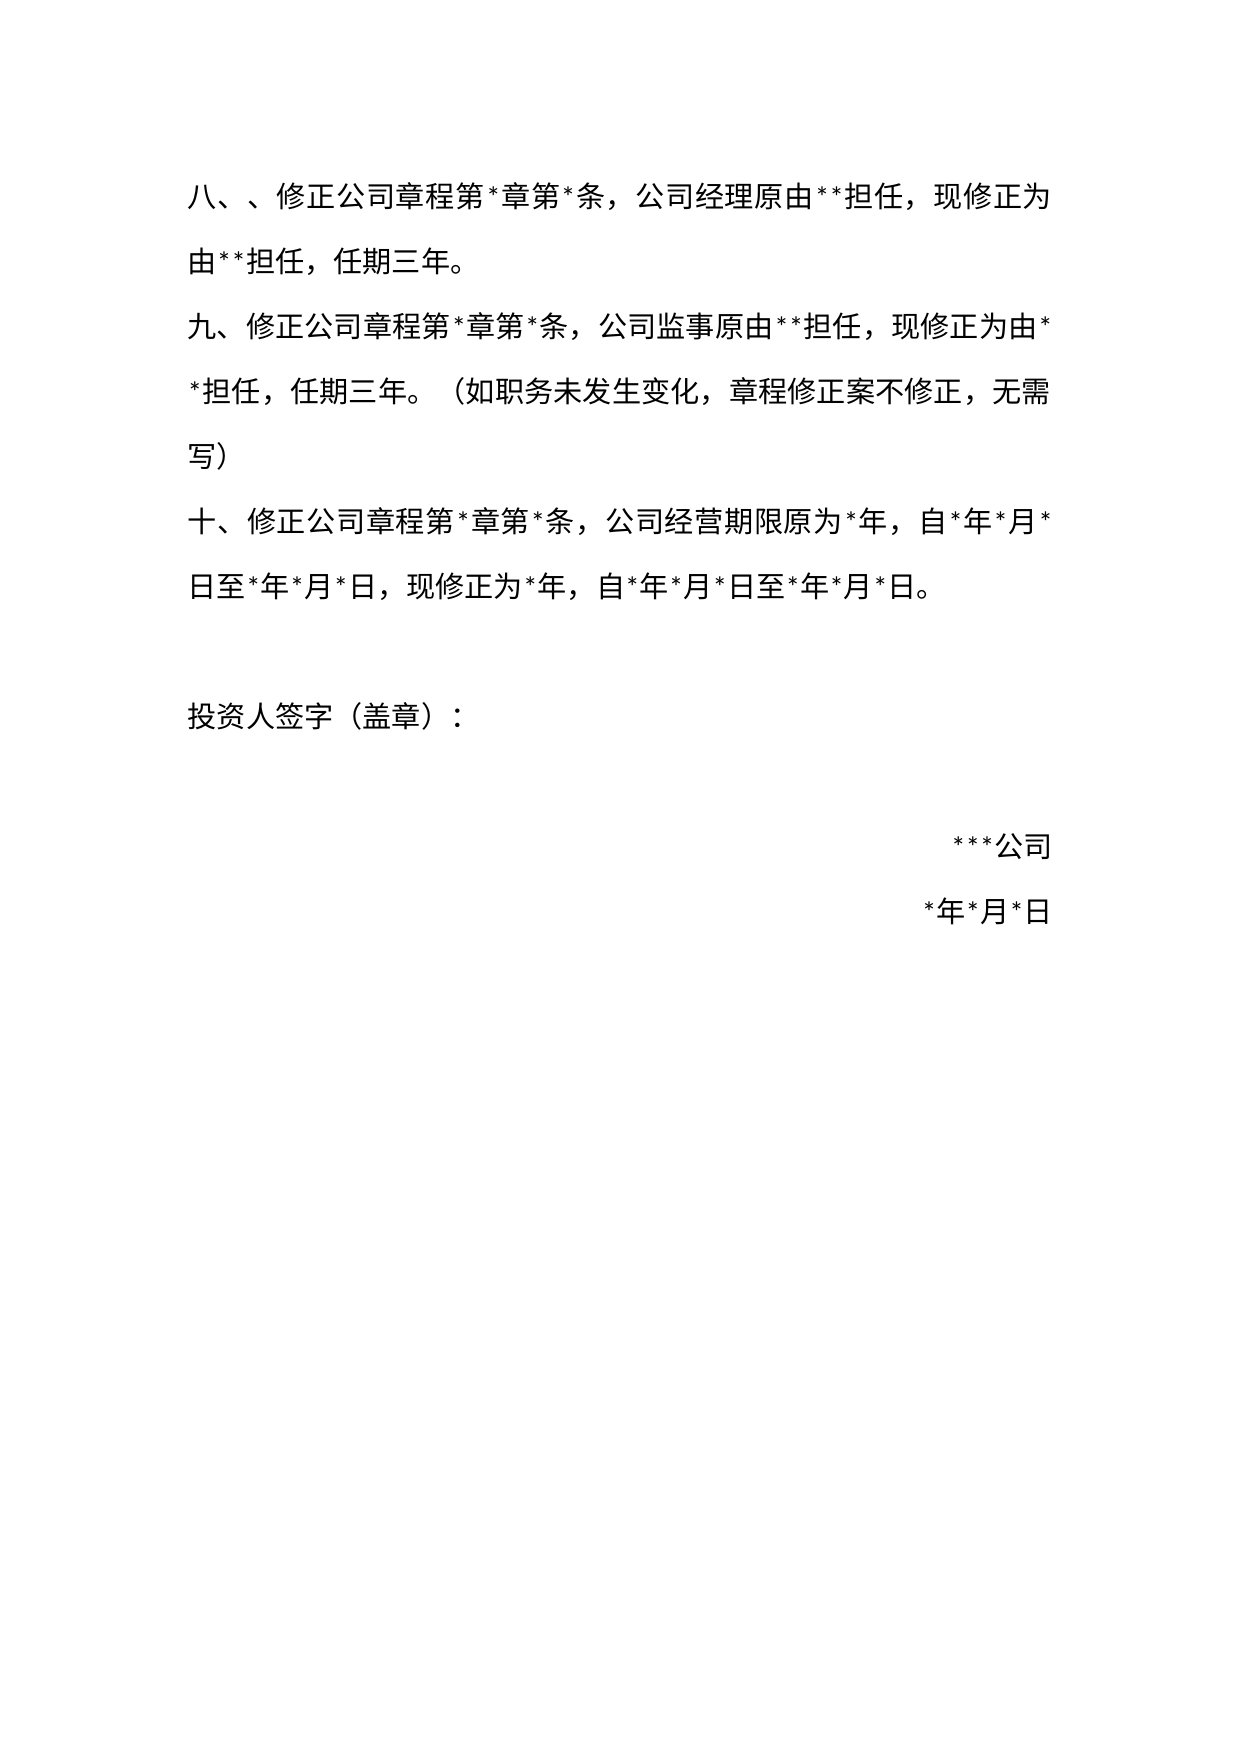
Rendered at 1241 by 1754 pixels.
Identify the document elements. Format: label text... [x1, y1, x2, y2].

text 投资人签字（盖章）： [187, 682, 1053, 747]
text 八、、修正公司章程第*章第*条，公司经理原由**担任，现修正为由**担任，任期三年。 [187, 162, 1053, 292]
text ***公司 [187, 812, 1053, 877]
text 十、修正公司章程第*章第*条，公司经营期限原为*年，自*年*月*日至*年*月*日，现修正为*年，自*年*月*日至*年*月*日。 [187, 487, 1053, 617]
text *年*月*日 [187, 877, 1053, 942]
text 九、修正公司章程第*章第*条，公司监事原由**担任，现修正为由**担任，任期三年。（如职务未发生变化，章程修正案不修正，无需写） [187, 292, 1053, 487]
